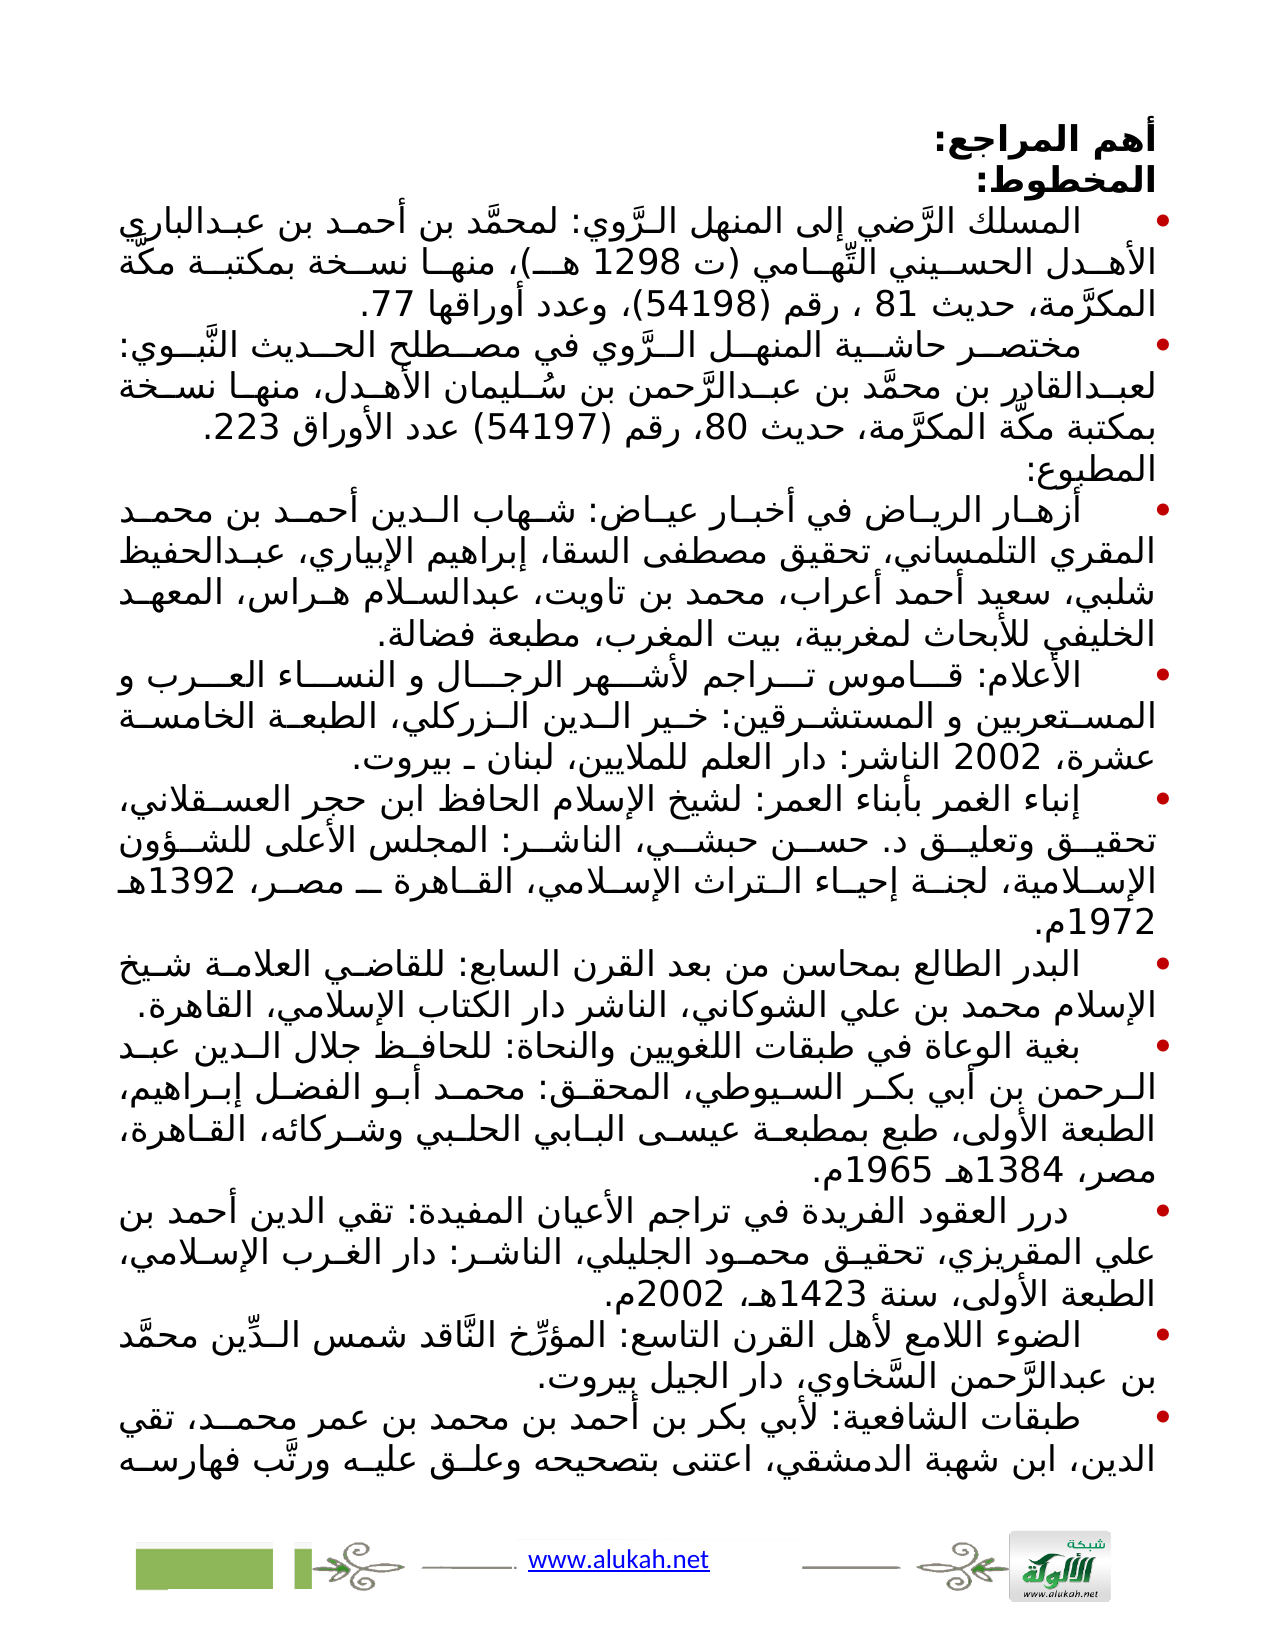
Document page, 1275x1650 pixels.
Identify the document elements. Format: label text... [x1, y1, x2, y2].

picture [135, 1527, 1141, 1617]
list مختصر حاشية المنهل الرَّوي في مصطلح الحديث النَّبوي: لعبدالقادر بن محمَّد بن عبدالرَّحمن بن سُليمان الأهدل، منها نسخة بمكتبة مكَّة المكرَّمة، حديث 80، رقم (54197) عدد الأوراق 223. [118, 324, 1157, 448]
list البدر الطالع بمحاسن من بعد القرن السابع: للقاضي العلامة شيخ الإسلام محمد بن علي الشوكاني، الناشر دار الكتاب الإسلامي، القاهرة. [118, 943, 1157, 1026]
list بغية الوعاة في طبقات اللغويين والنحاة: للحافظ جلال الدين عبد الرحمن بن أبي بكر السيوطي، المحقق: محمد أبو الفضل إبراهيم، الطبعة الأولى، طبع بمطبعة عيسى البابي الحلبي وشركائه، القاهرة، مصر، 1384هـ 1965م. [118, 1026, 1157, 1191]
list الأعلام: قاموس تراجم لأشهر الرجال و النساء العرب و المستعربين و المستشرقين: خير الدين الزركلي، الطبعة الخامسة عشرة، 2002 الناشر: دار العلم للملايين، لبنان ـ بيروت. [118, 654, 1157, 778]
list أزهار الرياض في أخبار عياض: شهاب الدين أحمد بن محمد المقري التلمساني، تحقيق مصطفى السقا، إبراهيم الإبياري، عبدالحفيظ شلبي، سعيد أحمد أعراب، محمد بن تاويت، عبدالسلام هراس، المعهد الخليفي للأبحاث لمغربية، بيت المغرب، مطبعة فضالة. [118, 489, 1157, 654]
text المطبوع: [118, 448, 1157, 489]
list إنباء الغمر بأبناء العمر: لشيخ الإسلام الحافظ ابن حجر العسقلاني، تحقيق وتعليق د. حسن حبشي، الناشر: المجلس الأعلى للشؤون الإسلامية، لجنة إحياء التراث الإسلامي، القاهرة ـ مصر، 1392هـ 1972م. [118, 778, 1157, 943]
text أهم المراجع: [118, 118, 1157, 159]
list درر العقود الفريدة في تراجم الأعيان المفيدة: تقي الدين أحمد بن علي المقريزي، تحقيق محمود الجليلي، الناشر: دار الغرب الإسلامي، الطبعة الأولى، سنة 1423هـ، 2002م. [118, 1191, 1157, 1314]
list الضوء اللامع لأهل القرن التاسع: المؤرِّخ النَّاقد شمس الدِّين محمَّد بن عبدالرَّحمن السَّخاوي، دار الجيل بيروت. [118, 1314, 1157, 1397]
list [118, 1397, 1157, 1479]
text المخطوط: [118, 159, 1157, 201]
list المسلك الرَّضي إلى المنهل الرَّوي: لمحمَّد بن أحمد بن عبدالباري الأهدل الحسيني التِّهامي (ت 1298 هـ)، منها نسخة بمكتبة مكَّة المكرَّمة، حديث 81 ، رقم (54198)، وعدد أوراقها 77. [118, 201, 1157, 324]
